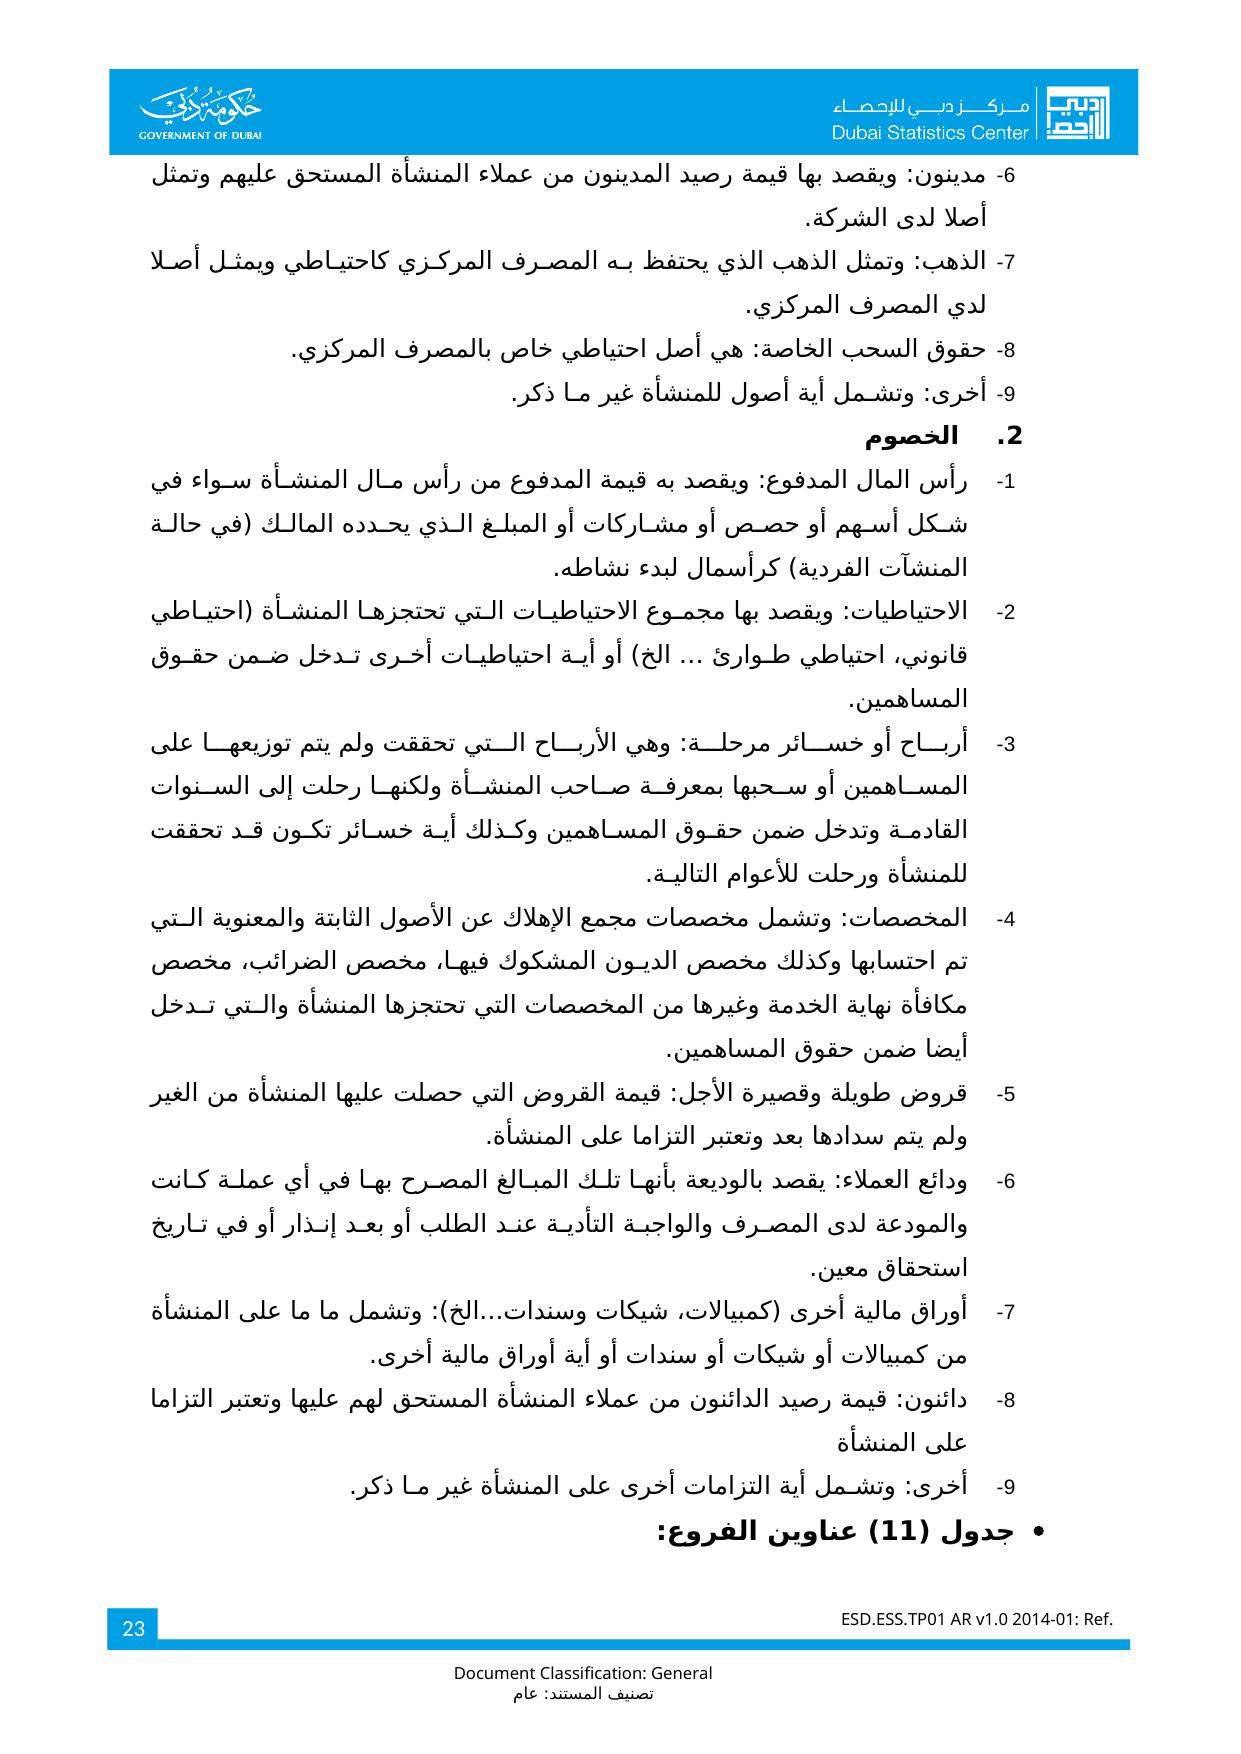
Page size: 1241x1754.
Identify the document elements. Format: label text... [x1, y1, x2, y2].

list الاحتياطيات: ويقصد بها مجموع الاحتياطيات التي تحتجزها المنشأة (احتياطي قانوني، احتياطي طوارئ … الخ) أو أية احتياطيات أخرى تدخل ضمن حقوق المساهمين. [150, 597, 996, 713]
picture [231, 99, 240, 110]
list دائنون: قيمة رصيد الدائنون من عملاء المنشأة المستحق لهم عليها وتعتبر التزاما على المنشأة [150, 1384, 996, 1457]
list مدينون: ويقصد بها قيمة رصيد المدينون من عملاء المنشأة المستحق عليهم وتمثل أصلا لدى الشركة. [150, 159, 996, 232]
list قروض طويلة وقصيرة الأجل: قيمة القروض التي حصلت عليها المنشأة من الغير ولم يتم سدادها بعد وتعتبر التزاما على المنشأة. [150, 1078, 996, 1151]
picture [1096, 99, 1103, 138]
list ودائع العملاء: يقصد بالوديعة بأنها تلك المبالغ المصرح بها في أي عملة كانت والمودعة لدى المصرف والواجبة التأدية عند الطلب أو بعد إنذار أو في تاريخ استحقاق معين. [150, 1165, 996, 1282]
list أخرى: وتشـمل أية أصول للمنشأة غير مـا ذكر. [150, 378, 996, 407]
picture [1048, 87, 1109, 138]
list حقوق السحب الخاصة: هي أصل احتياطي خاص بالمصرف المركزي. [150, 334, 996, 363]
list أخرى: وتشـمل أية التزامات أخرى على المنشأة غير مـا ذكر. [150, 1472, 996, 1501]
list أوراق مالية أخرى (كمبيالات، شيكات وسندات...الخ): وتشمل ما ما على المنشأة من كمبيالات أو شيكات أو سندات أو أية أوراق مالية أخرى. [150, 1297, 996, 1369]
list الخصوم [150, 422, 996, 451]
picture [1053, 123, 1087, 133]
list أرباح أو خسائر مرحلة: وهي الأرباح التي تحققت ولم يتم توزيعها على المساهمين أو سحبها بمعرفة صاحب المنشأة ولكنها رحلت إلى السنوات القادمـة وتدخل ضمن حقوق المساهمين وكذلك أية خسائر تكون قد تحققت للمنشأة ورحلت للأعوام التاليـة. [150, 728, 996, 888]
list رأس المال المدفوع: ويقصد به قيمة المدفوع من رأس مال المنشأة سواء في شكل أسهم أو حصص أو مشاركات أو المبلغ الذي يحدده المالك (في حالة المنشآت الفردية) كرأسمال لبدء نشاطه. [150, 465, 996, 582]
picture [106, 1604, 1131, 1653]
list المخصصات: وتشمل مخصصات مجمع الإهلاك عن الأصول الثابتة والمعنوية التي تم احتسابها وكذلك مخصص الديـون المشكوك فيهـا، مخصص الضرائب، مخصص مكافأة نهاية الخدمة وغيرها من المخصصات التي تحتجزها المنشأة والتي تدخل أيضا ضمن حقوق المساهمين. [150, 903, 996, 1063]
list الذهب: وتمثل الذهب الذي يحتفظ به المصرف المركزي كاحتياطي ويمثل أصلا لدي المصرف المركزي. [150, 247, 996, 319]
picture [1090, 99, 1098, 110]
list جدول (11) عناوين الفروع: [150, 1515, 1034, 1547]
